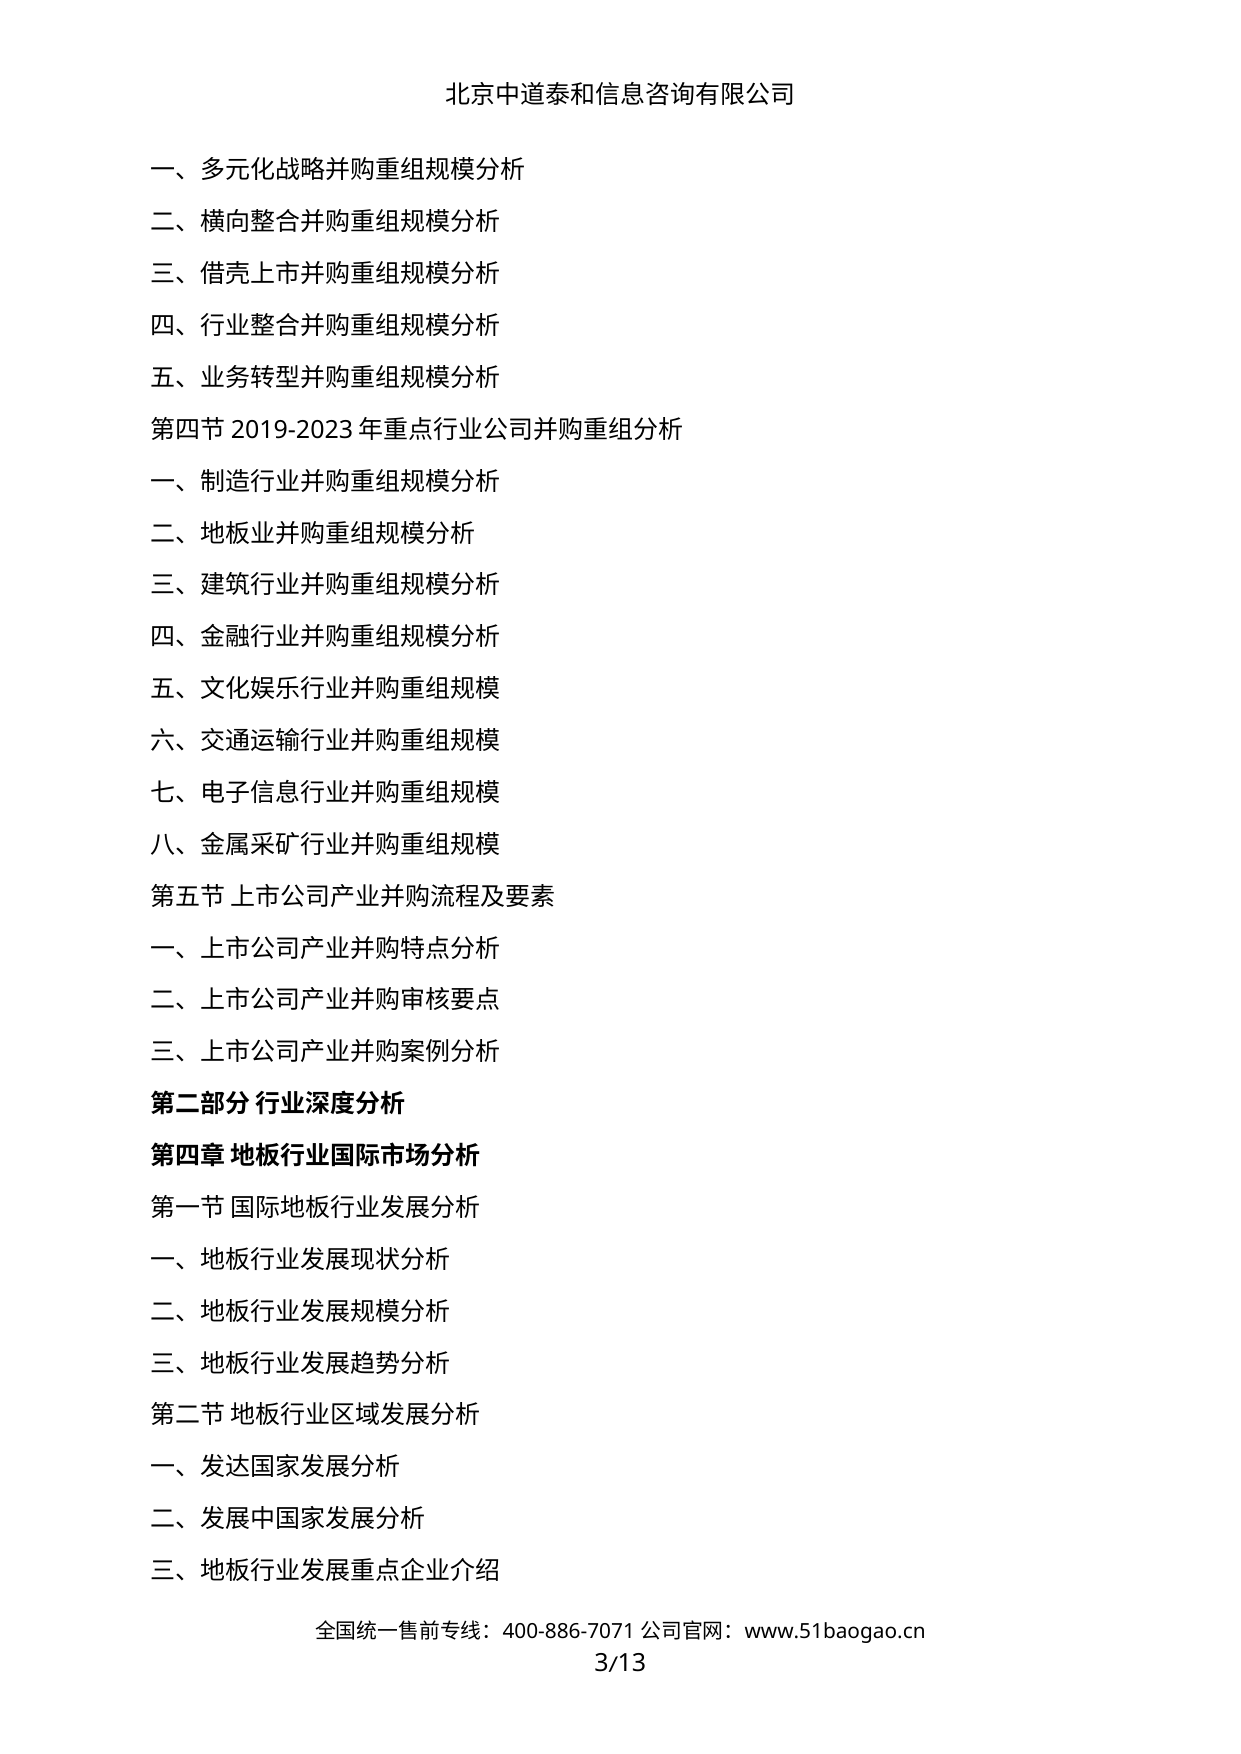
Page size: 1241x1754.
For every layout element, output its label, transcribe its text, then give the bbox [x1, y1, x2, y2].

text 七、电子信息行业并购重组规模 [150, 772, 1090, 809]
text 二、地板行业发展规模分析 [150, 1291, 1090, 1327]
text 一、上市公司产业并购特点分析 [150, 928, 1090, 964]
text 三、建筑行业并购重组规模分析 [150, 565, 1090, 601]
text 八、金属采矿行业并购重组规模 [150, 824, 1090, 861]
text 一、发达国家发展分析 [150, 1447, 1090, 1483]
text 四、金融行业并购重组规模分析 [150, 617, 1090, 653]
text 第四节 2019-2023年重点行业公司并购重组分析 [150, 409, 1090, 446]
text 一、多元化战略并购重组规模分析 [150, 150, 1090, 186]
text 三、地板行业发展趋势分析 [150, 1343, 1090, 1379]
text 第四章 地板行业国际市场分析 [150, 1136, 1090, 1172]
text 第一节 国际地板行业发展分析 [150, 1187, 1090, 1224]
text 六、交通运输行业并购重组规模 [150, 721, 1090, 757]
text 第二部分 行业深度分析 [150, 1084, 1090, 1120]
text 二、横向整合并购重组规模分析 [150, 202, 1090, 238]
text 五、文化娱乐行业并购重组规模 [150, 669, 1090, 705]
text 三、借壳上市并购重组规模分析 [150, 254, 1090, 290]
text 二、地板业并购重组规模分析 [150, 513, 1090, 549]
text 第二节 地板行业区域发展分析 [150, 1395, 1090, 1431]
text 二、上市公司产业并购审核要点 [150, 980, 1090, 1016]
text 一、地板行业发展现状分析 [150, 1239, 1090, 1276]
text 三、上市公司产业并购案例分析 [150, 1032, 1090, 1068]
text 二、发展中国家发展分析 [150, 1499, 1090, 1535]
text 第五节 上市公司产业并购流程及要素 [150, 876, 1090, 912]
text 四、行业整合并购重组规模分析 [150, 306, 1090, 342]
text 一、制造行业并购重组规模分析 [150, 461, 1090, 497]
text 五、业务转型并购重组规模分析 [150, 357, 1090, 394]
text 三、地板行业发展重点企业介绍 [150, 1551, 1090, 1587]
